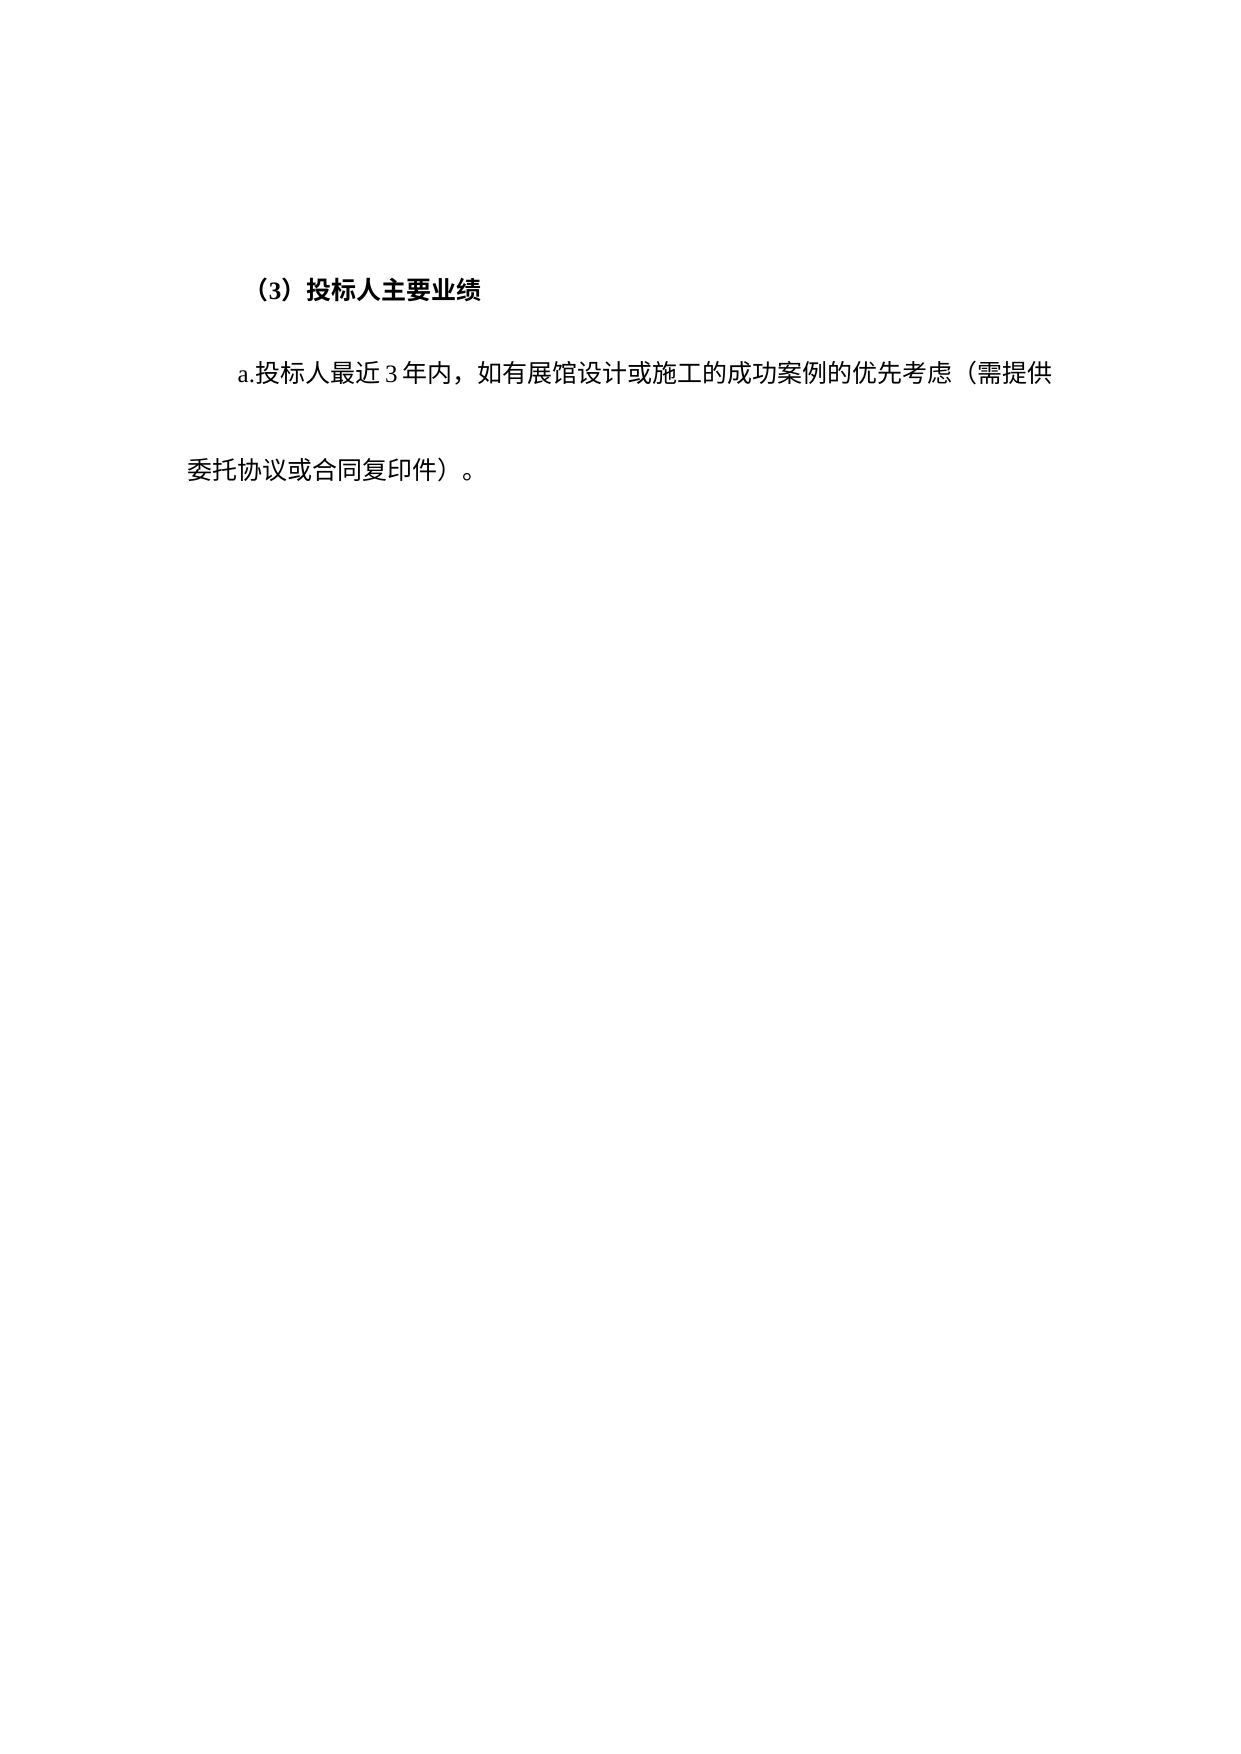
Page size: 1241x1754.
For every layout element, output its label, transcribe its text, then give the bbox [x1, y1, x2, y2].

text a.投标人最近3年内，如有展馆设计或施工的成功案例的优先考虑（需提供委托协议或合同复印件）。 [187, 339, 1053, 501]
text （3）投标人主要业绩 [187, 256, 1053, 321]
